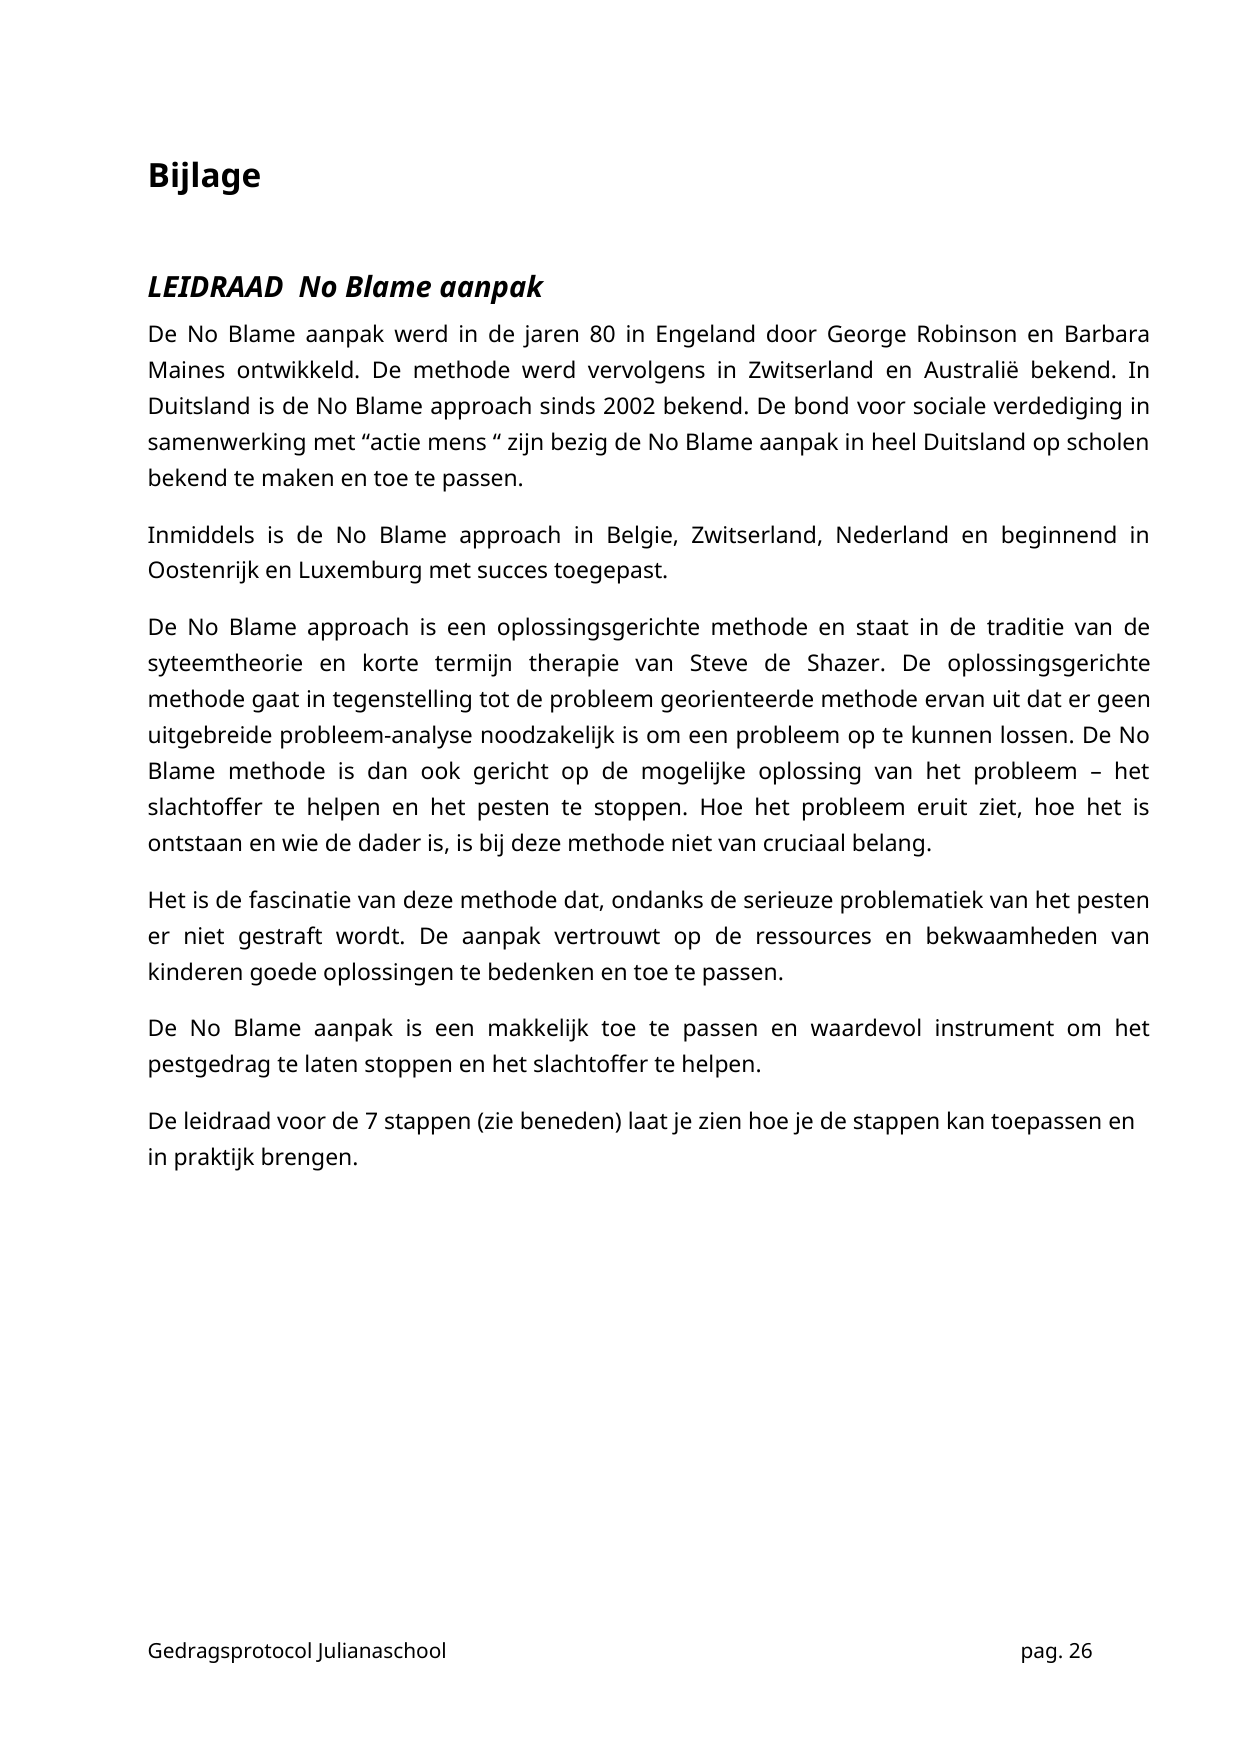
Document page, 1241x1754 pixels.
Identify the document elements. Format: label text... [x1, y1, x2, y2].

text Het is de fascinatie van deze methode dat, ondanks de serieuze problematiek van het pesten er niet gestraft wordt. De aanpak vertrouwt op de ressources en bekwaamheden van kinderen goede oplossingen te bedenken en toe te passen. [147, 884, 1152, 987]
subtitle Bijlage [147, 151, 1152, 197]
text De leidraad voor de 7 stappen (zie beneden) laat je zien hoe je de stappen kan toepassen en in praktijk brengen. [147, 1105, 1152, 1172]
text De No Blame approach is een oplossingsgerichte methode en staat in de traditie van de syteemtheorie en korte termijn therapie van Steve de Shazer. De oplossingsgerichte methode gaat in tegenstelling tot de probleem georienteerde methode ervan uit dat er geen uitgebreide probleem-analyse noodzakelijk is om een probleem op te kunnen lossen. De No Blame methode is dan ook gericht op de mogelijke oplossing van het probleem – het slachtoffer te helpen en het pesten te stoppen. Hoe het probleem eruit ziet, hoe het is ontstaan en wie de dader is, is bij deze methode niet van cruciaal belang. [147, 611, 1152, 858]
text De No Blame aanpak werd in de jaren Engeland door George Robinson en Barbara Maines ontwikkeld. De methode werd vervolgens in Zwitserland en Australië bekend. In Duitsland is de No Blame approach sinds 2002 bekend. De bond voor sociale verdediging in samenwerking met “actie mens “ zijn bezig de No Blame aanpak in heel Duitsland op scholen bekend te maken en toe te passen. [147, 318, 1152, 493]
text Inmiddels is de No Blame approach in Belgie, Zwitserland, Nederland en beginnend in Oostenrijk en Luxemburg met succes toegepast. [147, 518, 1152, 586]
subtitle LEIDRAAD No Blame aanpak [147, 266, 1152, 306]
text De No Blame aanpak is een makkelijk toe te passen en waardevol instrument om het pestgedrag te laten stoppen en het slachtoffer te helpen. [147, 1012, 1152, 1079]
